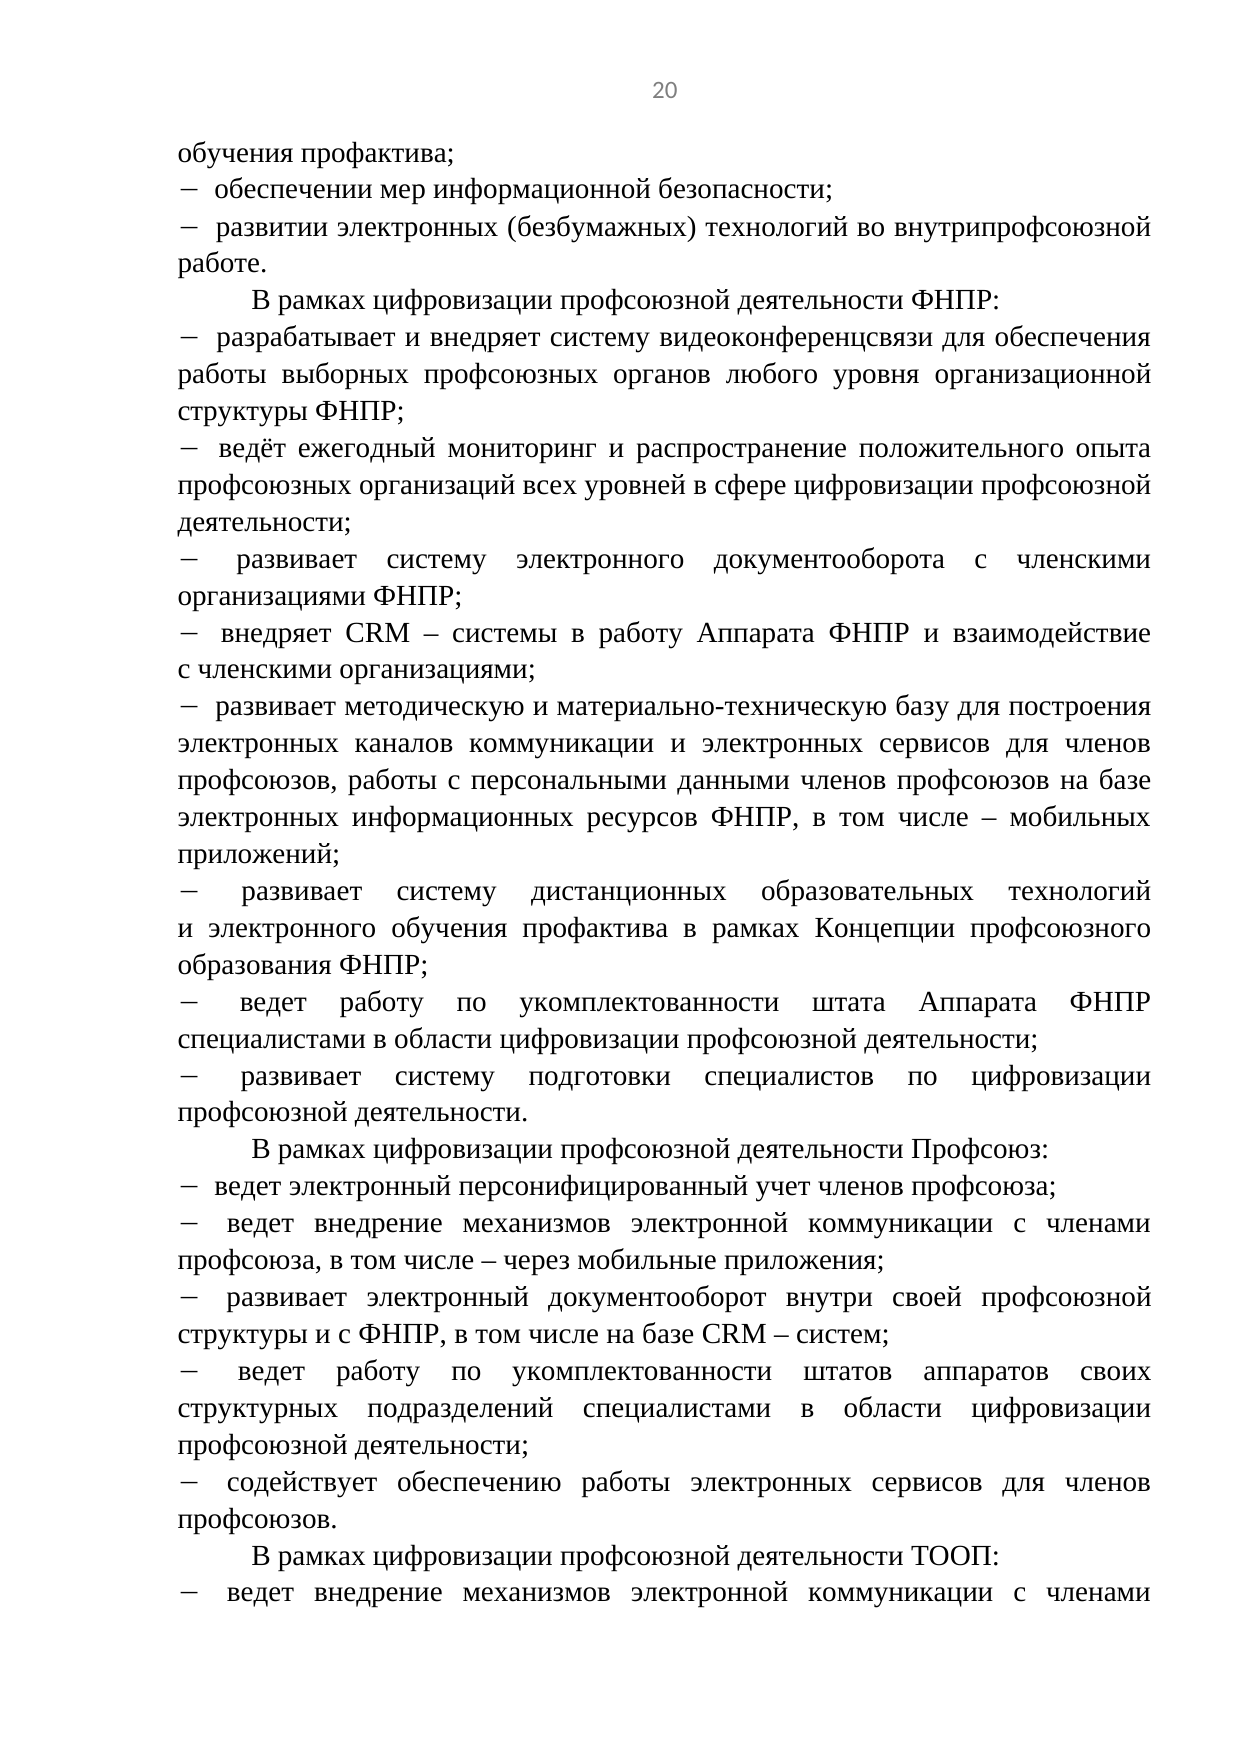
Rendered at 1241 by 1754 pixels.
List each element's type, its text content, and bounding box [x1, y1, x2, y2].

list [177, 135, 1152, 168]
list развивает систему дистанционных образовательных технологий и электронного обучения профактива в рамках Концепции профсоюзного образования ФНПР; [177, 873, 1152, 980]
list ведет внедрение механизмов электронной коммуникации с членами профсоюза, в том числе – через мобильные приложения; [177, 1205, 1152, 1276]
list ведет работу по укомплектованности штатов аппаратов своих структурных подразделений специалистами в области цифровизации профсоюзной деятельности; [177, 1353, 1152, 1460]
list содействует обеспечению работы электронных сервисов для членов профсоюзов. [177, 1464, 1152, 1534]
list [177, 1574, 1152, 1608]
list внедряет CRM – системы в работу Аппарата ФНПР и взаимодействие с членскими организациями; [177, 615, 1152, 685]
text В рамках цифровизации профсоюзной деятельности Профсоюз: [177, 1131, 1152, 1165]
text В рамках цифровизации профсоюзной деятельности ФНПР: [177, 282, 1152, 316]
list развитии электронных (безбумажных) технологий во внутрипрофсоюзной работе. [177, 209, 1152, 279]
list В рамках цифровизации профсоюзной деятельности ТООП: [177, 1538, 1152, 1571]
list ведёт ежегодный мониторинг и распространение положительного опыта профсоюзных организаций всех уровней в сфере цифровизации профсоюзной деятельности; [177, 430, 1152, 537]
list развивает систему электронного документооборота с членскими организациями ФНПР; [177, 541, 1152, 611]
list развивает систему подготовки специалистов по цифровизации профсоюзной деятельности. [177, 1058, 1152, 1128]
list развивает электронный документооборот внутри своей профсоюзной структуры и с ФНПР, в том числе на базе CRM – систем; [177, 1279, 1152, 1350]
list ведет электронный персонифицированный учет членов профсоюза; [177, 1168, 1152, 1202]
list развивает методическую и материально-техническую базу для построения электронных каналов коммуникации и электронных сервисов для членов профсоюзов, работы с персональными данными членов профсоюзов на базе электронных информационных ресурсов ФНПР, в том числе – мобильных приложений; [177, 688, 1152, 870]
list обеспечении мер информационной безопасности; [177, 172, 1152, 205]
list разрабатывает и внедряет систему видеоконференцсвязи для обеспечения работы выборных профсоюзных органов любого уровня организационной структуры ФНПР; [177, 319, 1152, 427]
list ведет работу по укомплектованности штата Аппарата ФНПР специалистами в области цифровизации профсоюзной деятельности; [177, 984, 1152, 1054]
